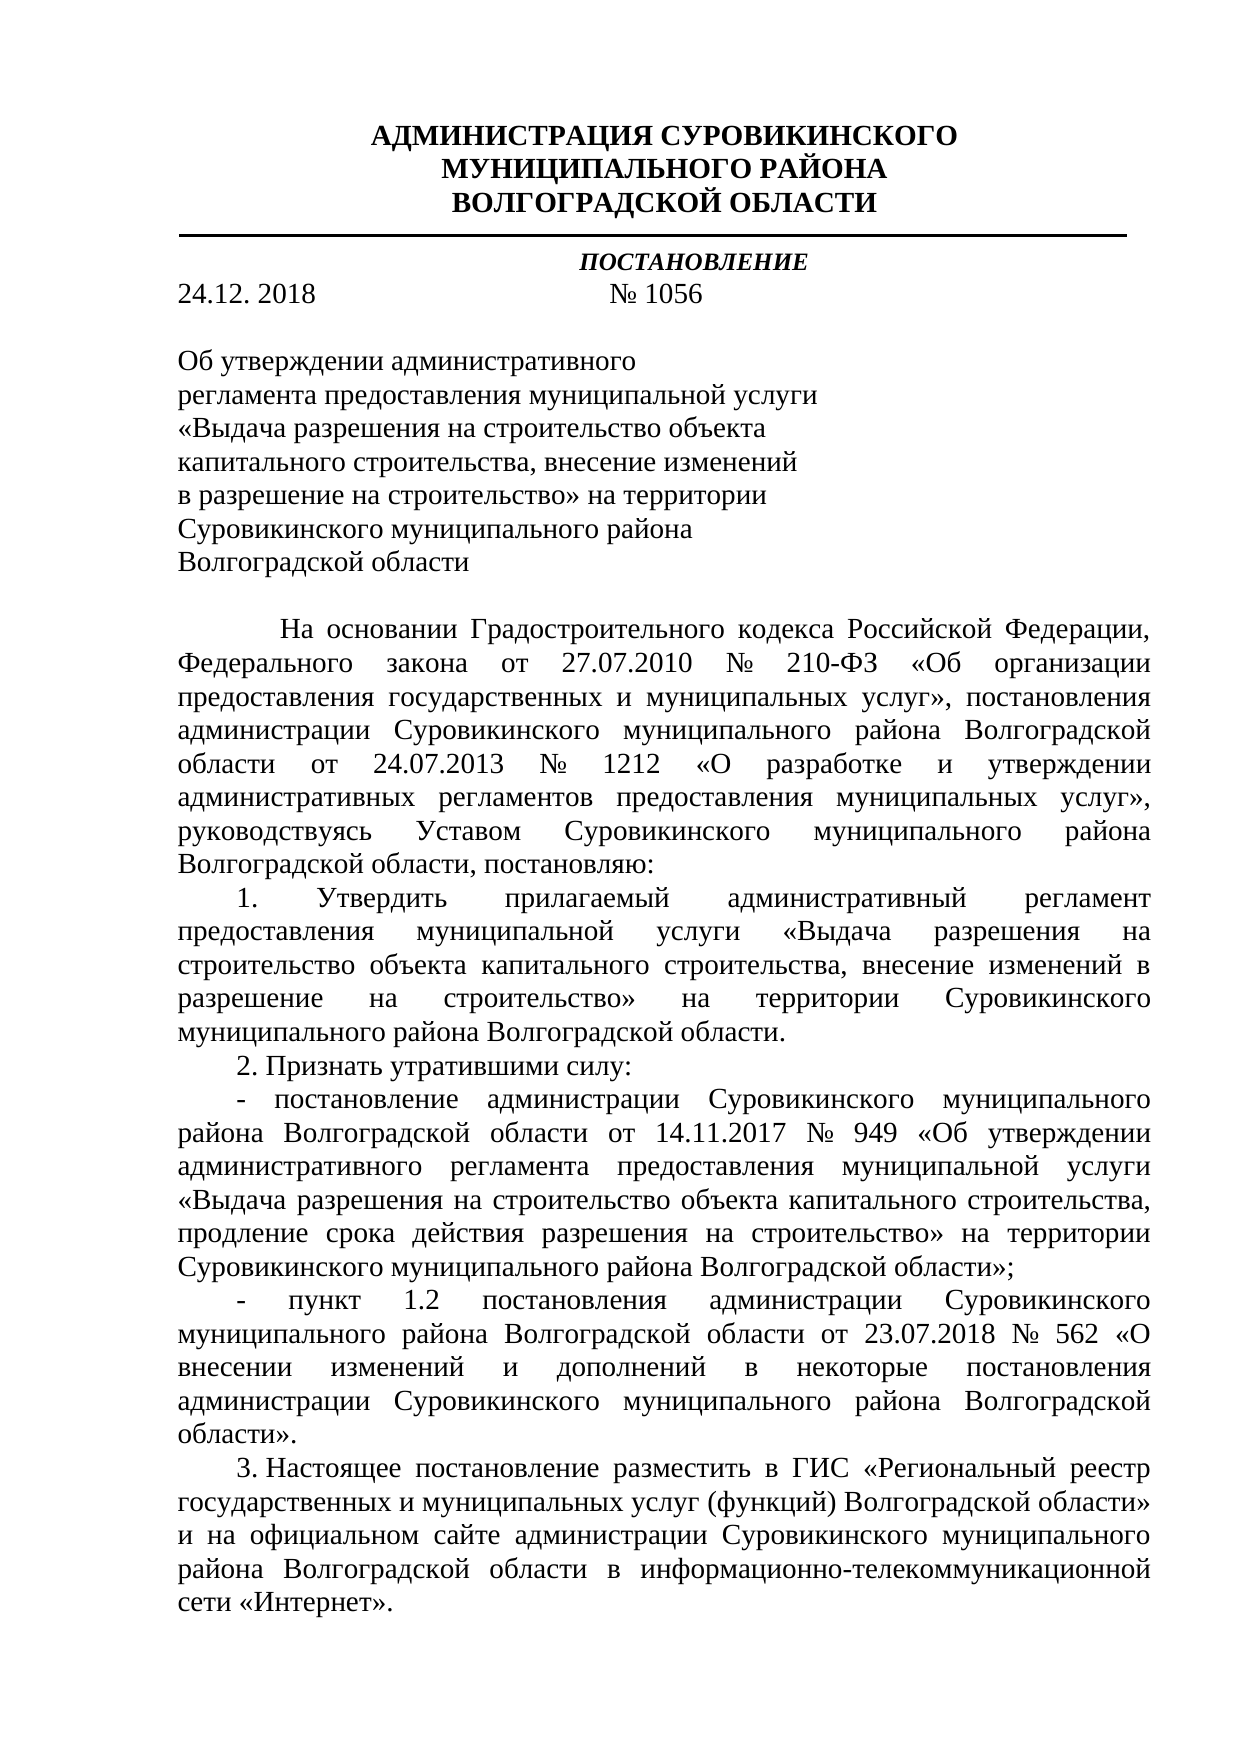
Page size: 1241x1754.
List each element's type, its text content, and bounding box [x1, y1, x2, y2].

text Волгоградской области [177, 544, 1152, 578]
subtitle ПОСТАНОВЛЕНИЕ [177, 247, 1211, 276]
text «Выдача разрешения на строительство объекта [177, 410, 1152, 444]
text в разрешение на строительство» на территории [177, 477, 1152, 511]
text ВОЛГОГРАДСКОЙ ОБЛАСТИ [177, 185, 1152, 219]
text 1. Утвердить прилагаемый административный регламент предоставления муниципальной услуги «Выдача разрешения на строительство объекта капитального строительства, внесение изменений в разрешение на строительство» на территории Суровикинского муниципального района Волгоградской области. [177, 880, 1152, 1048]
text МУНИЦИПАЛЬНОГО РАЙОНА [177, 152, 1152, 185]
text Суровикинского муниципального района [177, 511, 1152, 544]
text - постановление администрации Суровикинского муниципального района Волгоградской области от 14.11.2017 № 949 «Об утверждении административного регламента предоставления муниципальной услуги «Выдача разрешения на строительство объекта капитального строительства, продление срока действия разрешения на строительство» на территории Суровикинского муниципального района Волгоградской области»; [177, 1081, 1152, 1282]
text На основании Градостроительного кодекса Российской Федерации, Федерального закона от 27.07.2010 № 210-ФЗ «Об организации предоставления государственных и муниципальных услуг», постановления администрации Суровикинского муниципального района Волгоградской области от 24.07.2013 № 1212 «О разработке и утверждении административных регламентов предоставления муниципальных услуг», руководствуясь Уставом Суровикинского муниципального района Волгоградской области, постановляю: [177, 612, 1152, 880]
text регламента предоставления муниципальной услуги [177, 377, 1152, 410]
text 24.12. 2018 № 1056 [177, 276, 1152, 310]
text - пункт 1.2 постановления администрации Суровикинского муниципального района Волгоградской области от 23.07.2018 № 562 «О внесении изменений и дополнений в некоторые постановления администрации Суровикинского муниципального района Волгоградской области». [177, 1282, 1152, 1450]
text Об утверждении административного [177, 343, 1152, 377]
text 2. Признать утратившими силу: [177, 1048, 1152, 1081]
text АДМИНИСТРАЦИЯ СУРОВИКИНСКОГО [177, 118, 1152, 152]
text капитального строительства, внесение изменений [177, 444, 1152, 477]
text 3. Настоящее постановление разместить в ГИС «Региональный реестр государственных и муниципальных услуг (функций) Волгоградской области» и на официальном сайте администрации Суровикинского муниципального района Волгоградской области в информационно-телекоммуникационной сети «Интернет». [177, 1450, 1152, 1618]
